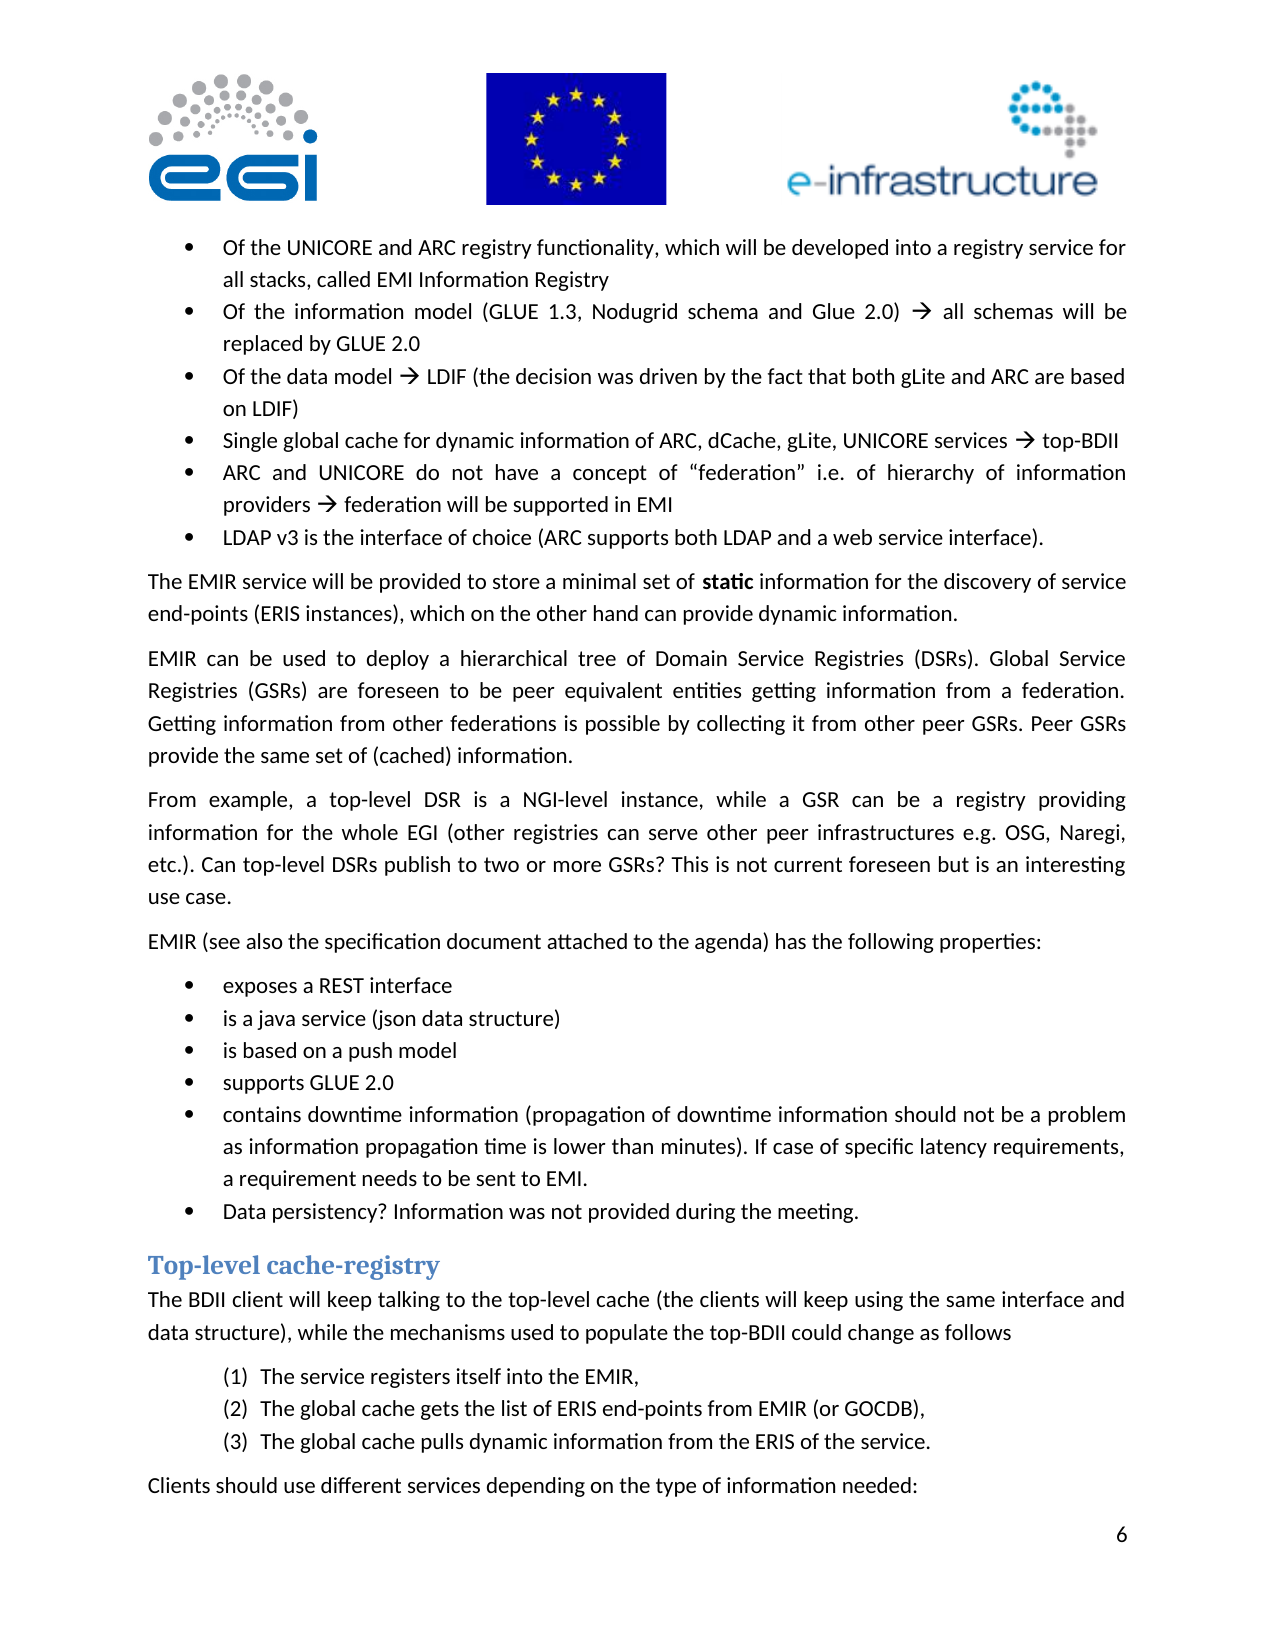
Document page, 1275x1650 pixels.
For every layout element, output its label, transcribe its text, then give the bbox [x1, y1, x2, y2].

text Clients should use different services depending on the type of information needed: [148, 1471, 1127, 1499]
list The global cache gets the list of ERIS end-points from EMIR (or GOCDB), [223, 1394, 1127, 1423]
list LDAP v3 is the interface of choice (ARC supports both LDAP and a web service interface). [185, 523, 1127, 551]
list is based on a push model [185, 1036, 1127, 1064]
text The BDII client will keep talking to the top-level cache (the clients will keep using the same interface and data structure), while the mechanisms used to populate the top-BDII could change as follows [148, 1286, 1127, 1346]
list Of the UNICORE and ARC registry functionality, which will be developed into a registry service for all stacks, called EMI Information Registry [185, 233, 1127, 293]
text EMIR (see also the specification document attached to the agenda) has the following properties: [148, 927, 1127, 955]
list ARC and UNICORE do not have a concept of “federation” i.e. of hierarchy of information providers federation will be supported in EMI [185, 458, 1127, 518]
picture [486, 73, 667, 205]
list The service registers itself into the EMIR, [223, 1362, 1127, 1390]
text EMIR can be used to deploy a hierarchical tree of Domain Service Registries (DSRs). Global Service Registries (GSRs) are foreseen to be peer equivalent entities getting information from a federation. Getting information from other federations is possible by collecting it from other peer GSRs. Peer GSRs provide the same set of (cached) information. [148, 644, 1127, 769]
list Of the information model (GLUE 1.3, Nodugrid schema and Glue 2.0) all schemas will be replaced by GLUE 2.0 [185, 297, 1127, 358]
picture [147, 73, 319, 203]
text From example, a top-level DSR is a NGI-level instance, while a GSR can be a registry providing information for the whole EGI (other registries can serve other peer infrastructures e.g. OSG, Naregi, etc.). Can top-level DSRs publish to two or more GSRs? This is not current foreseen but is an interesting use case. [148, 786, 1127, 910]
subtitle Top-level cache-registry [148, 1250, 1127, 1281]
list Data persistency? Information was not provided during the meeting. [185, 1197, 1127, 1225]
list contains downtime information (propagation of downtime information should not be a problem as information propagation time is lower than minutes). If case of specific latency requirements, a requirement needs to be sent to EMI. [185, 1100, 1127, 1193]
list Of the data model LDIF (the decision was driven by the fact that both gLite and ARC are based on LDIF) [185, 362, 1127, 422]
picture [780, 73, 1106, 205]
list is a java service (json data structure) [185, 1004, 1127, 1032]
list exposes a REST interface [185, 971, 1127, 999]
list Single global cache for dynamic information of ARC, dCache, gLite, UNICORE services top-BDII [185, 426, 1127, 454]
list The global cache pulls dynamic information from the ERIS of the service. [223, 1427, 1127, 1455]
list supports GLUE 2.0 [185, 1068, 1127, 1096]
text The EMIR service will be provided to store a minimal set of static information for the discovery of service end-points (ERIS instances), which on the other hand can provide dynamic information. [148, 567, 1127, 628]
